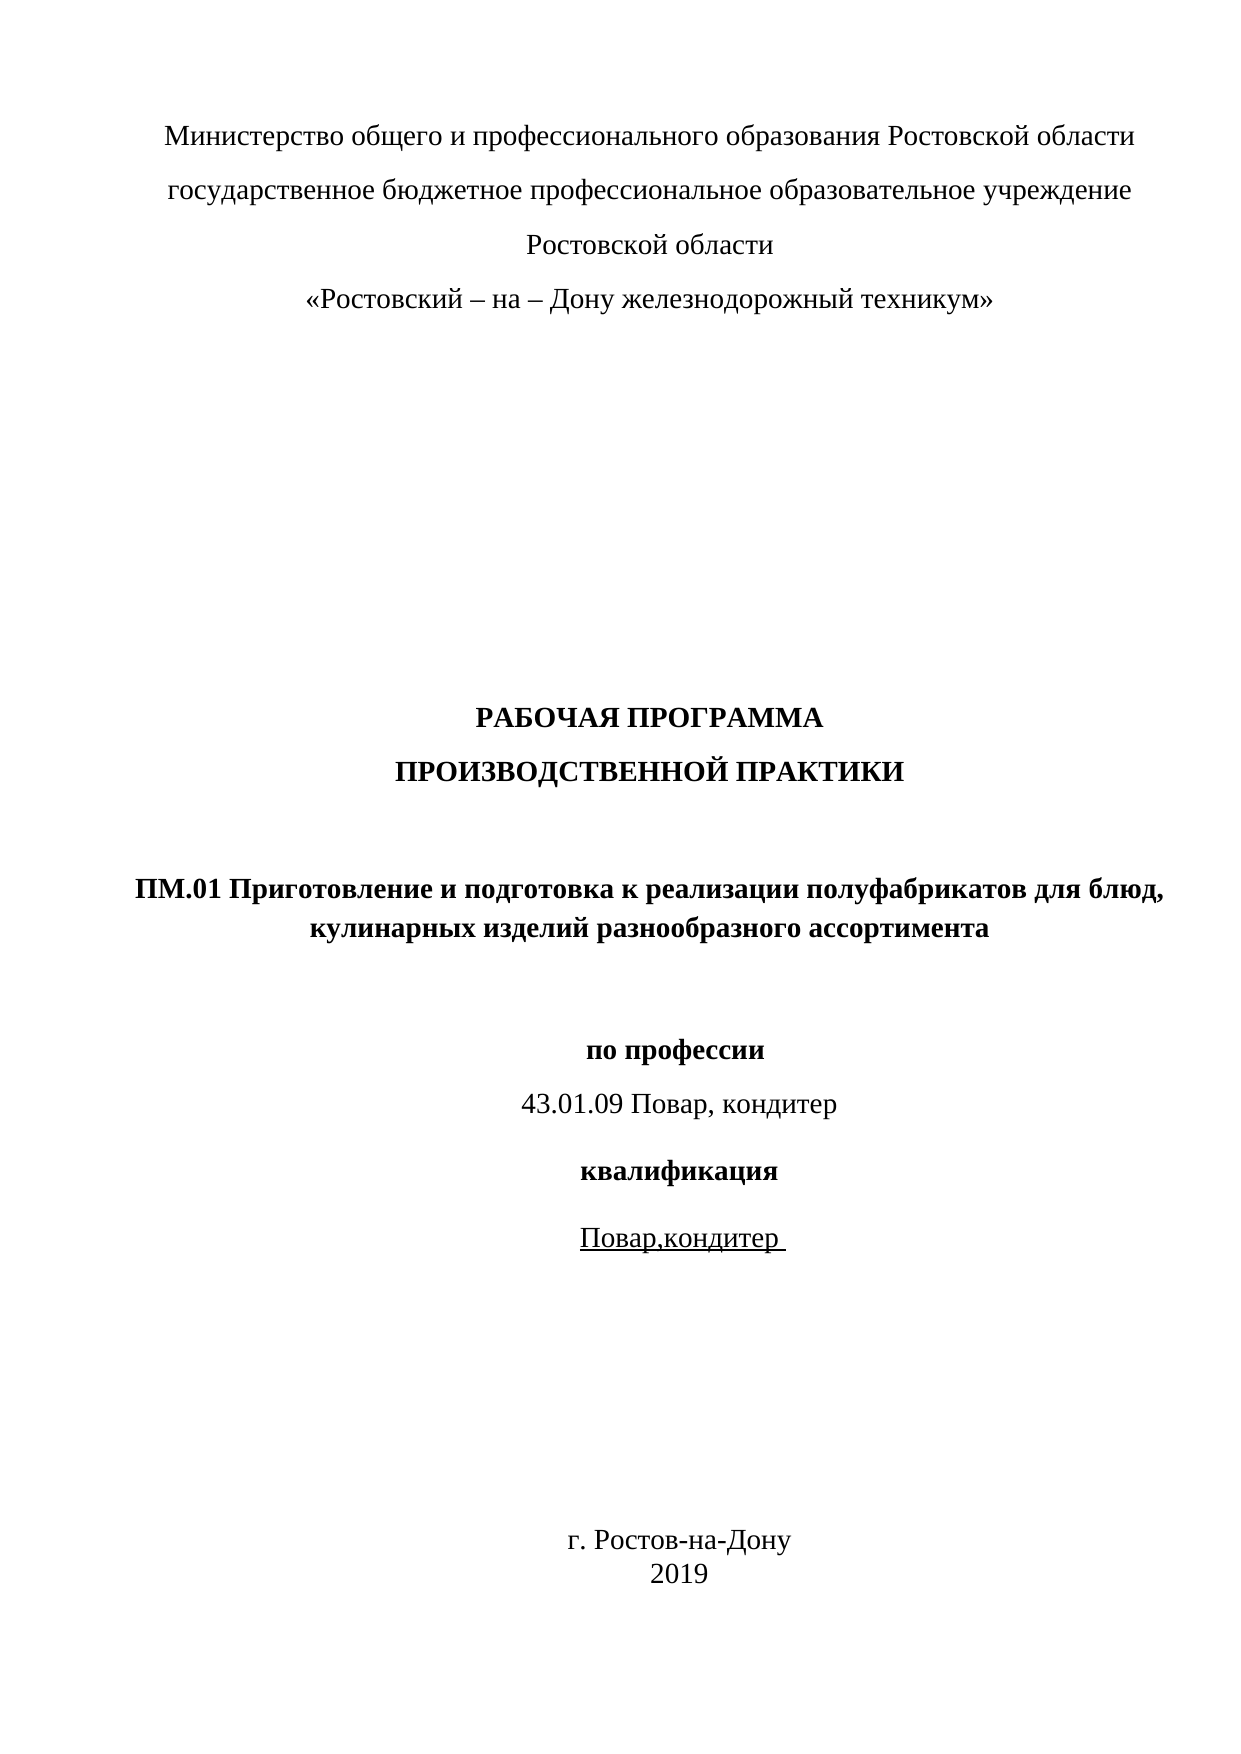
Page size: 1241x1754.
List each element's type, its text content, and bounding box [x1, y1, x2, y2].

text г. Ростов-на-Дону [118, 1522, 1181, 1556]
text квалификация [118, 1153, 1181, 1187]
text РАБОЧАЯ ПРОГРАММА [118, 700, 1181, 733]
text ПРОИЗВОДСТВЕННОЙ ПРАКТИКИ [118, 754, 1181, 788]
text государственное бюджетное профессиональное образовательное учреждение [118, 172, 1181, 206]
text по профессии [118, 1032, 1181, 1065]
text Повар,кондитер [118, 1220, 1181, 1254]
text ПМ.01 Приготовление и подготовка к реализации полуфабрикатов для блюд, кулинарных изделий разнообразного ассортимента [118, 871, 1181, 943]
text Ростовской области [118, 227, 1181, 260]
text «Ростовский – на – Дону железнодорожный техникум» [118, 281, 1181, 315]
text 43.01.09 Повар, кондитер [118, 1086, 1181, 1120]
text Министерство общего и профессионального образования Ростовской области [118, 118, 1181, 152]
text 2019 [118, 1556, 1181, 1589]
